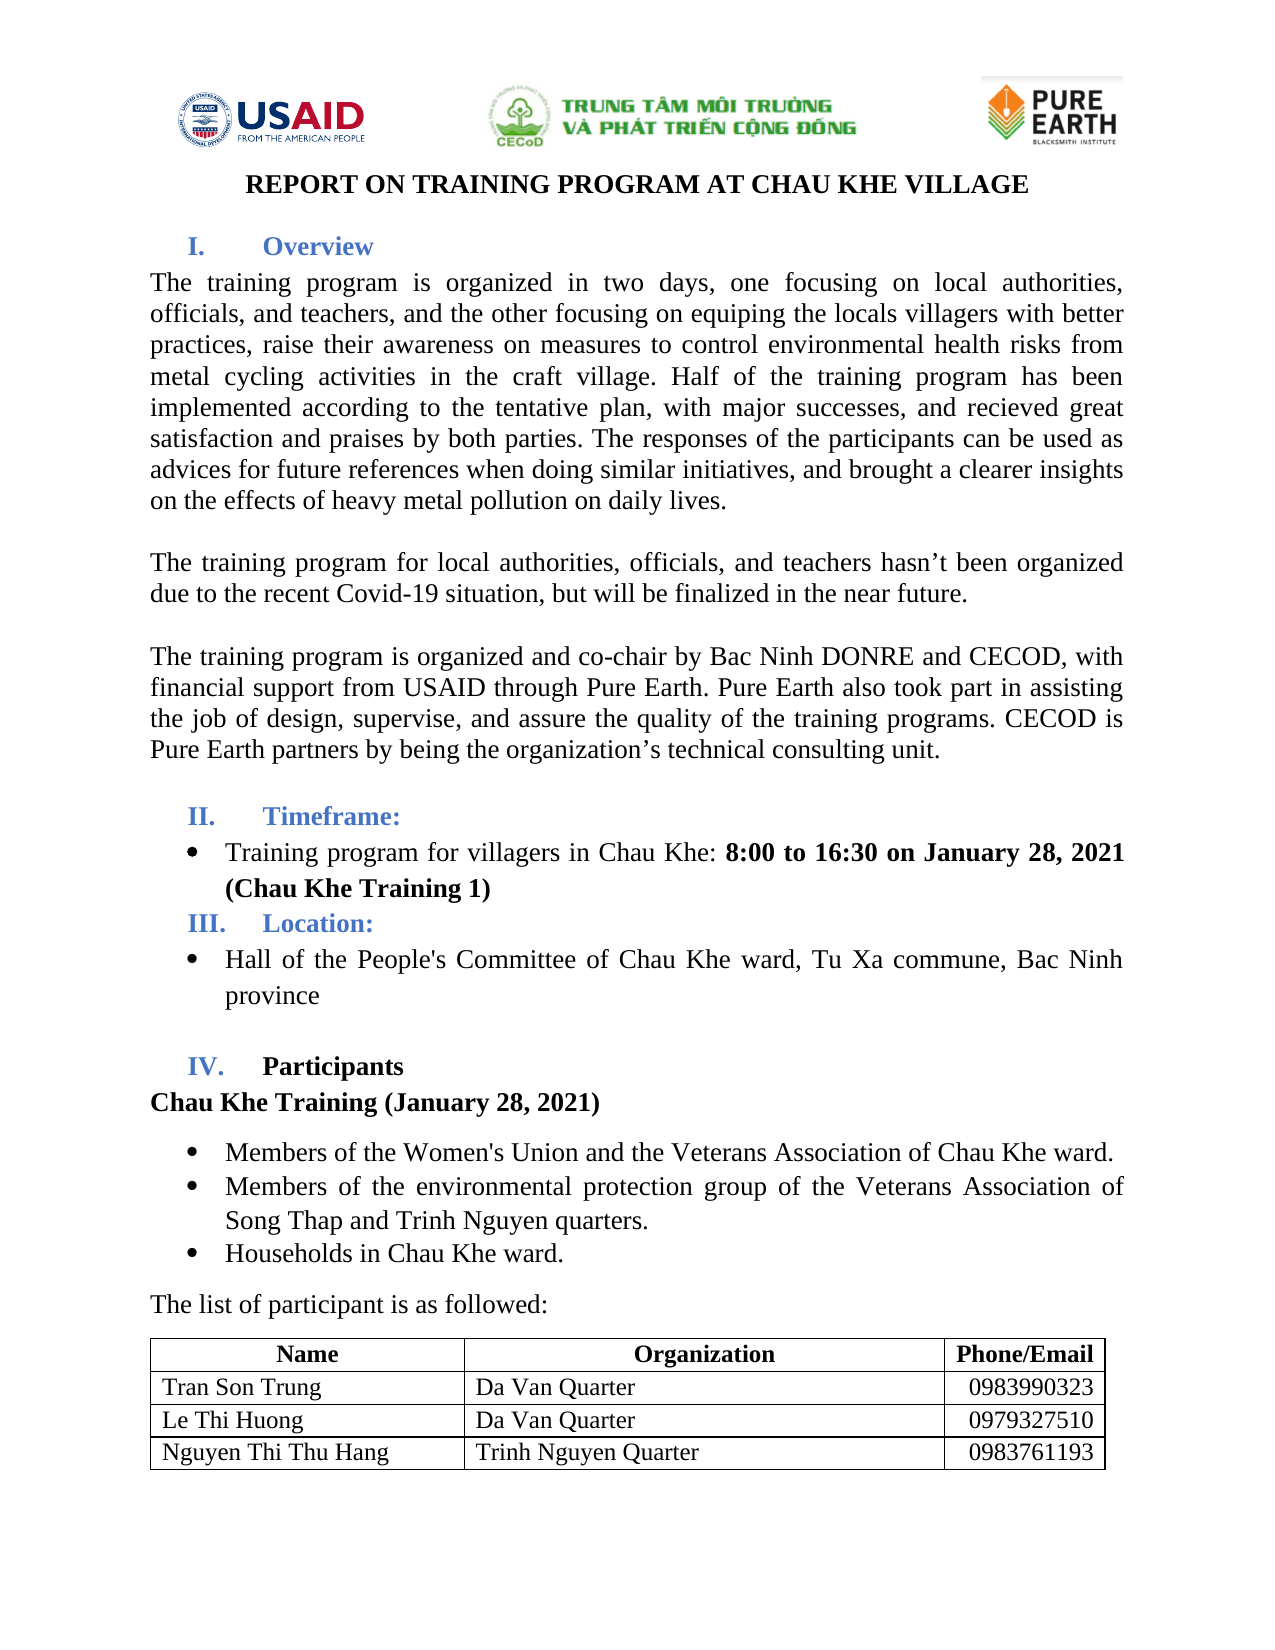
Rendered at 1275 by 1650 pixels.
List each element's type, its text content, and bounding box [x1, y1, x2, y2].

table_header Organization [465, 1339, 944, 1371]
text The training program is organized in two days, one focusing on local authorities, officials, and teachers, and the other focusing on equiping the locals villagers with better practices, raise their awareness on measures to control environmental health risks from metal cycling activities in the craft village. Half of the training program has been implemented according to the tentative plan, with major successes, and recieved great satisfaction and praises by both parties. The responses of the participants can be used as advices for future references when doing similar initiatives, and brought a clearer insights on the effects of heavy metal pollution on daily lives. [150, 266, 1125, 515]
list Location: [187, 907, 1125, 939]
list Timeframe: [187, 800, 1125, 831]
table_cell 0979327510 [945, 1405, 1104, 1436]
text Chau Khe Training (January 28, 2021) [150, 1086, 1125, 1117]
list Members of the environmental protection group of the Veterans Association of Song Thap and Trinh Nguyen quarters. [187, 1170, 1125, 1235]
table_header Name [151, 1339, 464, 1371]
text The training program is organized and co-chair by Bac Ninh DONRE and CECOD, with financial support from USAID through Pure Earth. Pure Earth also took part in assisting the job of design, supervise, and assure the quality of the training programs. CECOD is Pure Earth partners by being the organization’s technical consulting unit. [150, 640, 1125, 764]
text The list of participant is as followed: [150, 1288, 1125, 1319]
text REPORT ON TRAINING PROGRAM AT CHAU KHE VILLAGE [150, 168, 1125, 199]
list Members of the Women's Union and the Veterans Association of Chau Khe ward. [187, 1136, 1125, 1168]
list Participants [187, 1051, 1125, 1082]
table_cell Trinh Nguyen Quarter [465, 1438, 944, 1469]
list Training program for villagers in Chau Khe: 8:00 to 16:30 on January 28, 2021 (Chau Khe Training 1) [187, 836, 1125, 903]
picture [981, 76, 1124, 150]
list Hall of the People's Committee of Chau Khe ward, Tu Xa commune, Bac Ninh province [187, 943, 1125, 1010]
table_cell Le Thi Huong [151, 1405, 464, 1436]
table_cell 0983761193 [945, 1438, 1104, 1469]
table_cell Da Van Quarter [465, 1405, 944, 1436]
table_cell Nguyen Thi Thu Hang [151, 1438, 464, 1469]
text The training program for local authorities, officials, and teachers hasn’t been organized due to the recent Covid-19 situation, but will be finalized in the near future. [150, 546, 1125, 609]
picture [150, 75, 390, 169]
list Overview [187, 230, 1125, 262]
table_cell 0983990323 [945, 1372, 1104, 1404]
table_cell Da Van Quarter [465, 1372, 944, 1404]
table_cell Tran Son Trung [151, 1372, 464, 1404]
list Households in Chau Khe ward. [187, 1237, 1125, 1269]
table_header Phone/Email [945, 1339, 1104, 1371]
picture [481, 80, 864, 150]
